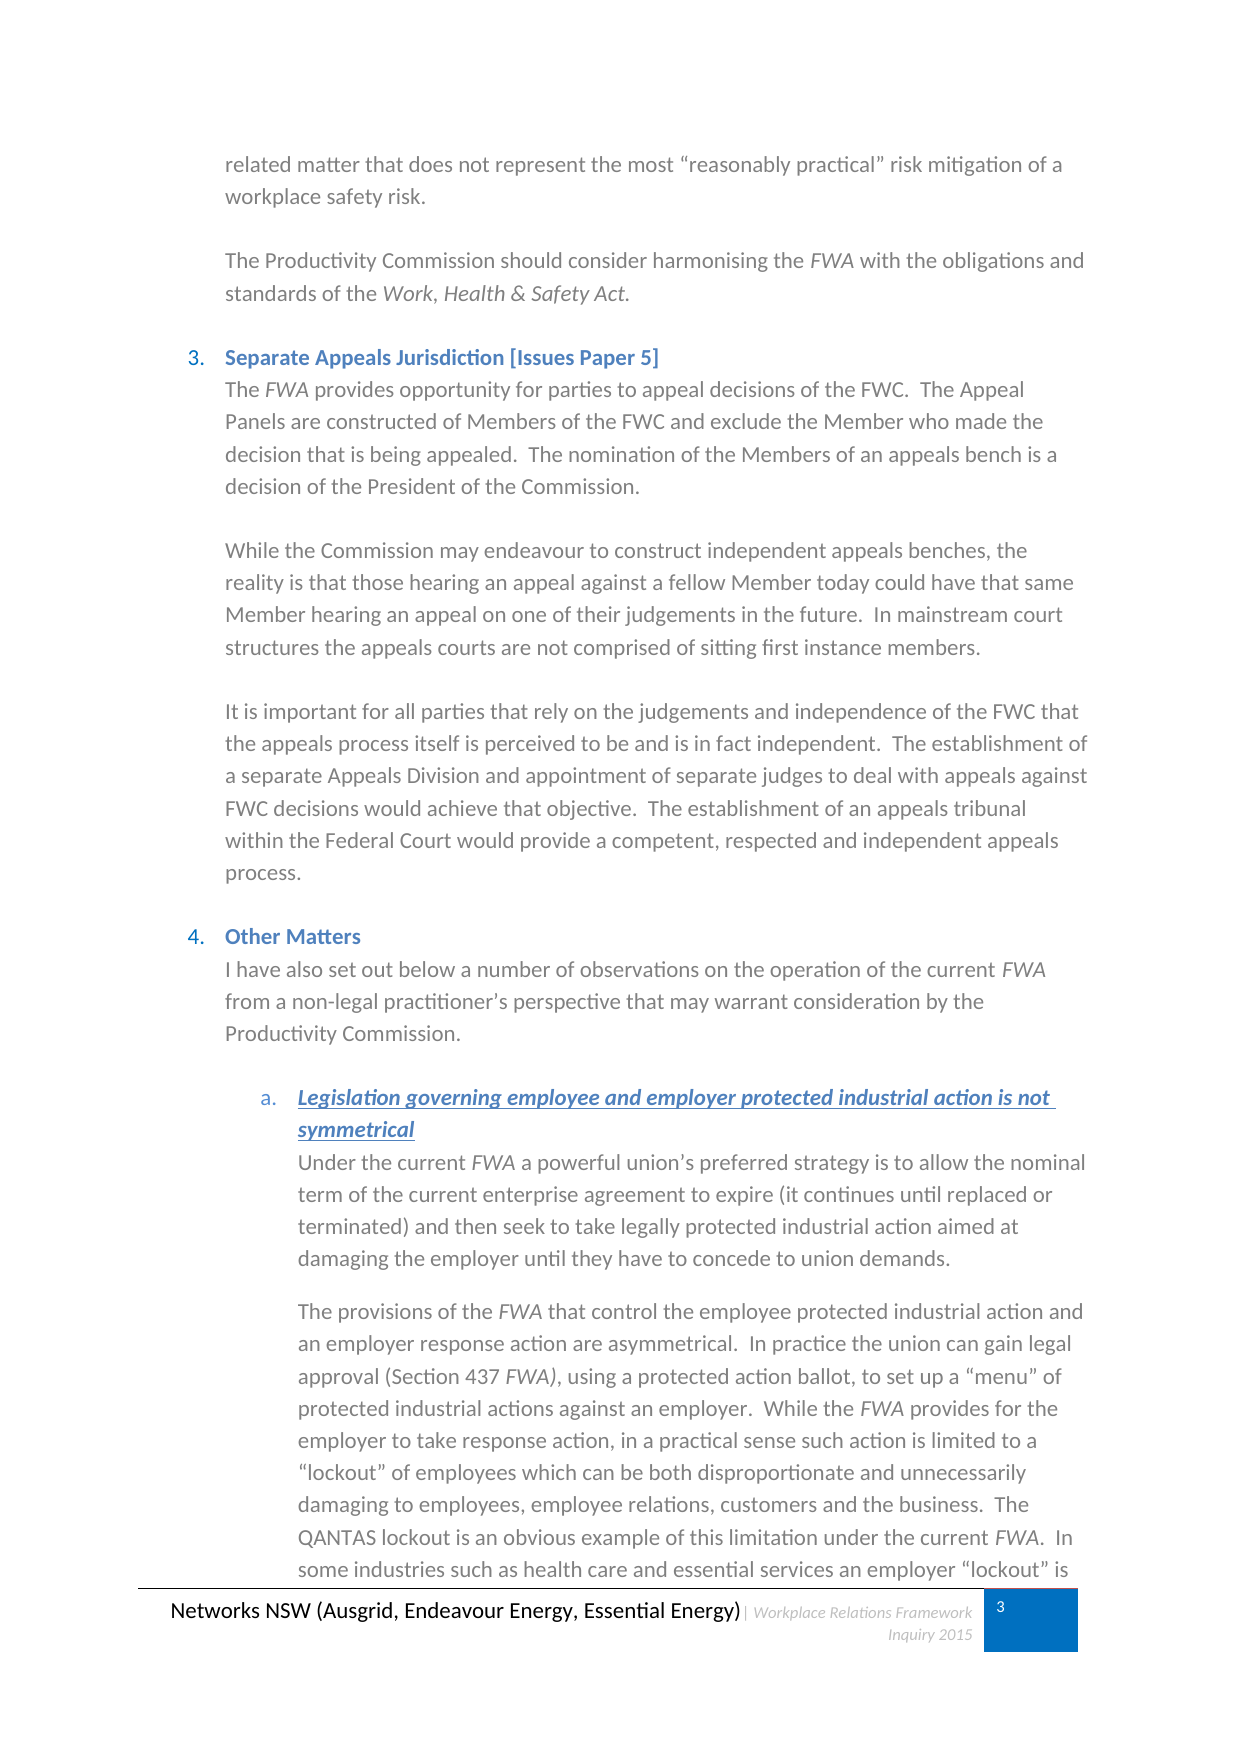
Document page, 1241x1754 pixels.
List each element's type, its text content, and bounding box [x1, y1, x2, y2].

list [187, 150, 1090, 339]
list Separate Appeals Jurisdiction [Issues Paper 5] The FWA provides opportunity for parties to appeal decisions of the FWC. The Appeal Panels are constructed of Members of the FWC and exclude the Member who made the decision that is being appealed. The nomination of the Members of an appeals bench is a decision of the President of the Commission. While the Commission may endeavour to construct independent appeals benches, the reality is that those hearing an appeal against a fellow Member today could have that same Member hearing an appeal on one of their judgements in the future. In mainstream court structures the appeals courts are not comprised of sitting first instance members. It is important for all parties that rely on the judgements and independence of the FWC that the appeals process itself is perceived to be and is in fact independent. The establishment of a separate Appeals Division and appointment of separate judges to deal with appeals against FWC decisions would achieve that objective. The establishment of an appeals tribunal within the Federal Court would provide a competent, respected and independent appeals process. [187, 343, 1090, 918]
list Other Matters I have also set out below a number of observations on the operation of the current FWA from a non-legal practitioner’s perspective that may warrant consideration by the Productivity Commission. [187, 922, 1090, 1079]
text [298, 1297, 1090, 1583]
list Legislation governing employee and employer protected industrial action is not symmetrical Under the current FWA a powerful union’s preferred strategy is to allow the nominal term of the current enterprise agreement to expire (it continues until replaced or terminated) and then seek to take legally protected industrial action aimed at damaging the employer until they have to concede to union demands. [260, 1083, 1090, 1272]
